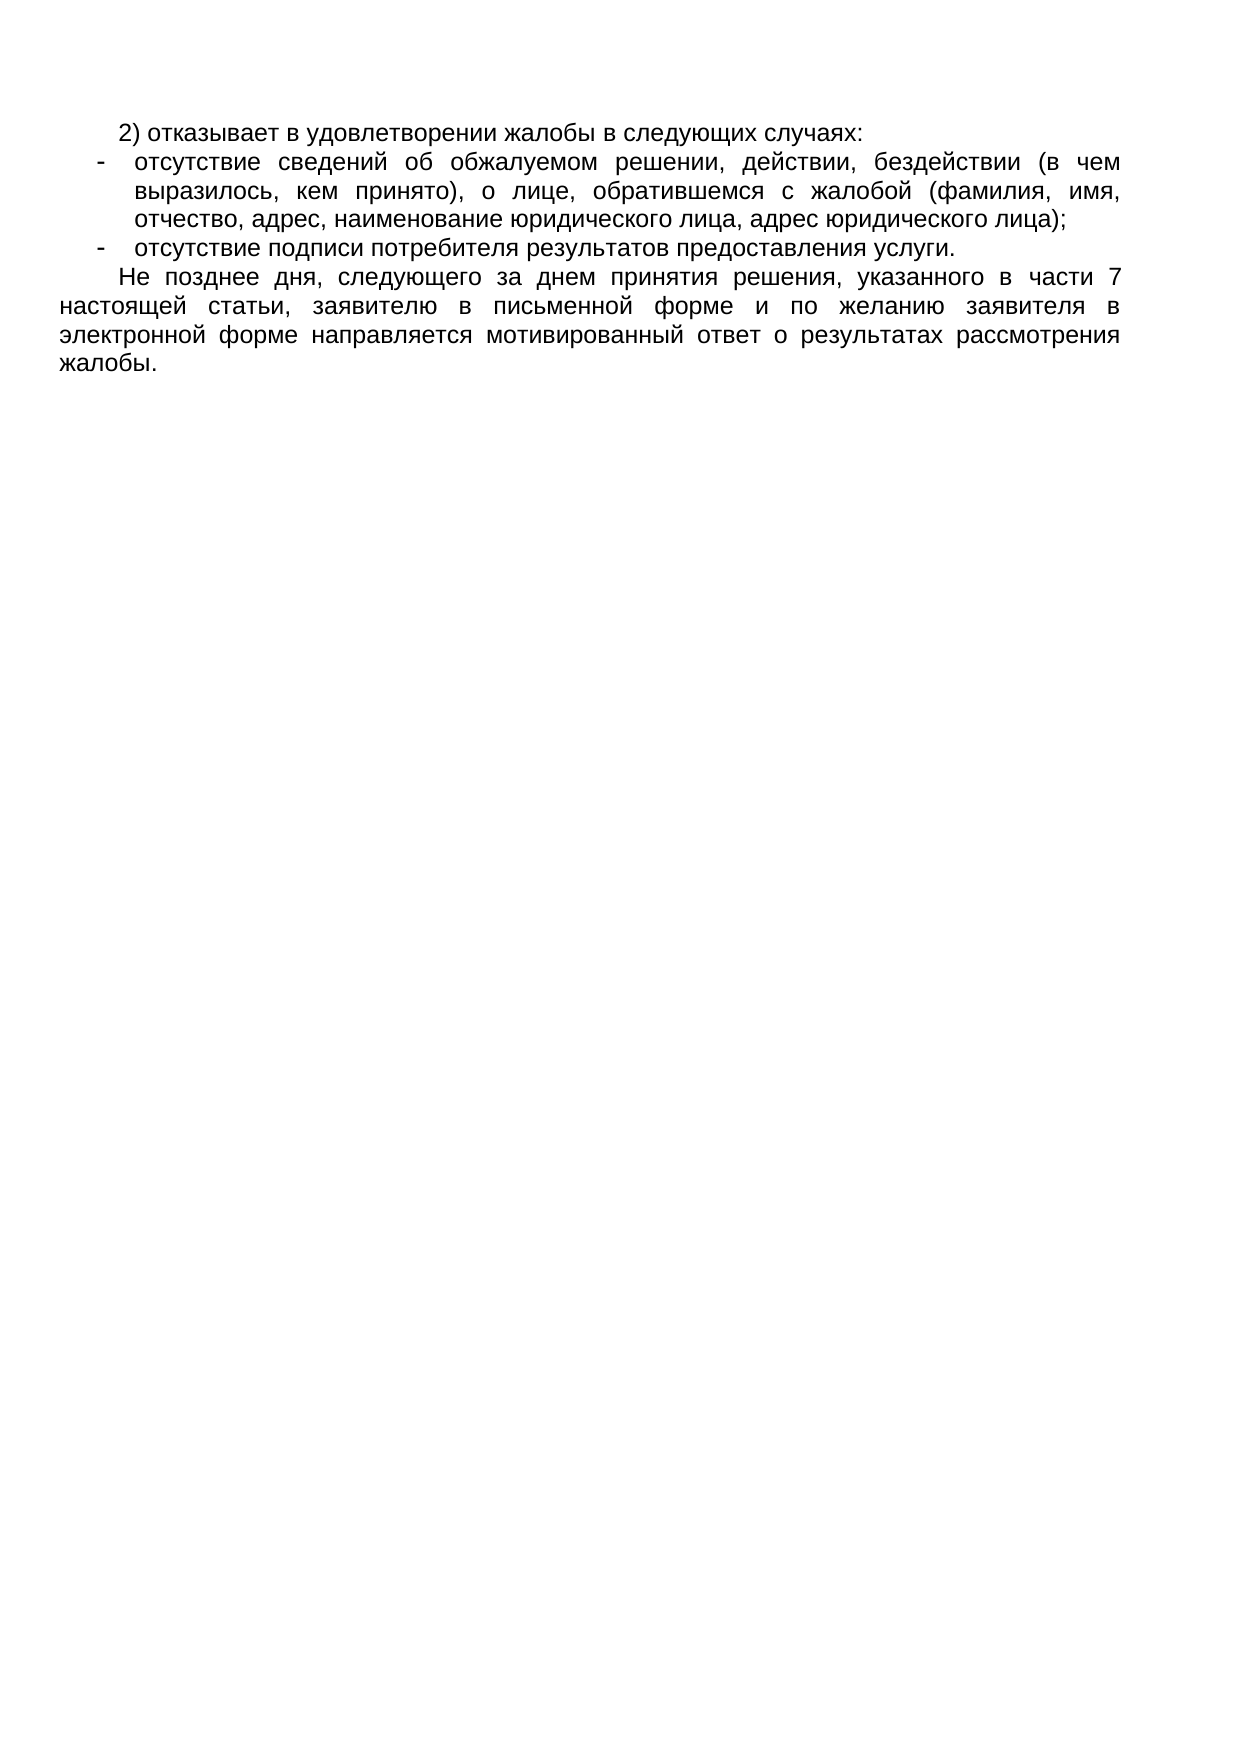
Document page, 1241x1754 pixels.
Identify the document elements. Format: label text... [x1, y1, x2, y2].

text 2) отказывает в удовлетворении жалобы в следующих случаях: [59, 118, 1122, 147]
list отсутствие подписи потребителя результатов предоставления услуги. [97, 233, 1122, 262]
text Не позднее дня, следующего за днем принятия решения, указанного в части 7 настоящей статьи, заявителю в письменной форме и по желанию заявителя в электронной форме направляется мотивированный ответ о результатах рассмотрения жалобы. [59, 262, 1122, 377]
list отсутствие сведений об обжалуемом решении, действии, бездействии (в чем выразилось, кем принято), о лице, обратившемся с жалобой (фамилия, имя, отчество, адрес, наименование юридического лица, адрес юридического лица); [97, 147, 1122, 233]
